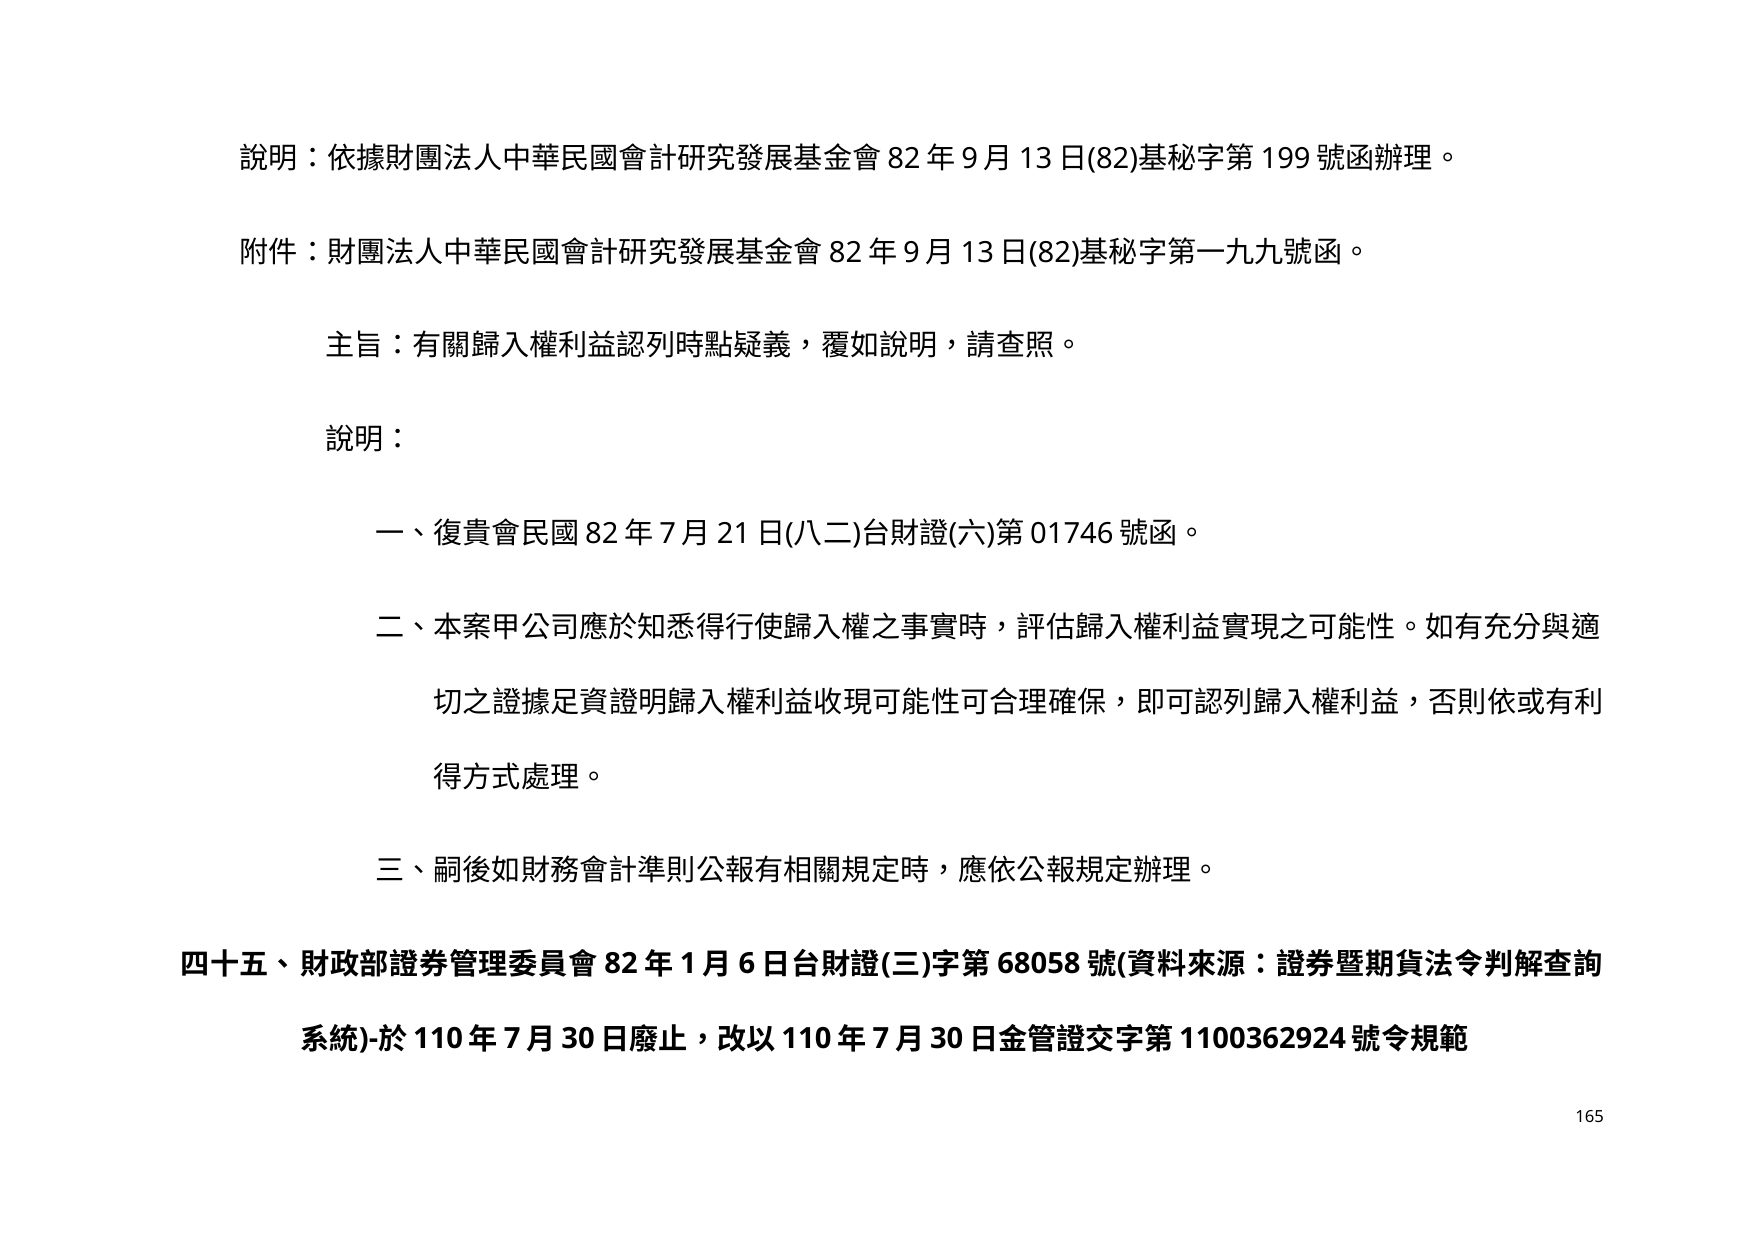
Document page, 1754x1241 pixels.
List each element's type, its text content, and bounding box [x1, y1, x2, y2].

text 主旨：有關歸入權利益認列時點疑義，覆如說明，請查照。 [325, 306, 1604, 381]
text 附件：財團法人中華民國會計研究發展基金會82年9月13日(82)基秘字第一九九號函。 [239, 212, 1604, 287]
text 三、嗣後如財務會計準則公報有相關規定時，應依公報規定辦理。 [375, 831, 1604, 906]
text 一、復貴會(八二)台財證(六)第01746號函。 [375, 493, 1604, 568]
text 說明：依據財團法人中華民國會計研究發展基金會(82)基秘字第199號函辦理。 [239, 118, 1604, 193]
text 二、本案甲公司應於知悉得行使歸入權之事實時，評估歸入權利益實現之可能性。如有充分與適切之證據足資證明歸入權利益收現可能性可合理確保，即可認列歸入權利益，否則依或有利得方式處理。 [375, 587, 1604, 812]
text 說明： [325, 399, 1604, 474]
list 財政部證券管理委員會台財證(三)字第68058號(資料來源：證券暨期貨法令判解查詢系統)-於110年7月30日廢止，改以110年7月30日金管證交字第1100362924號令規範 [181, 924, 1604, 1074]
